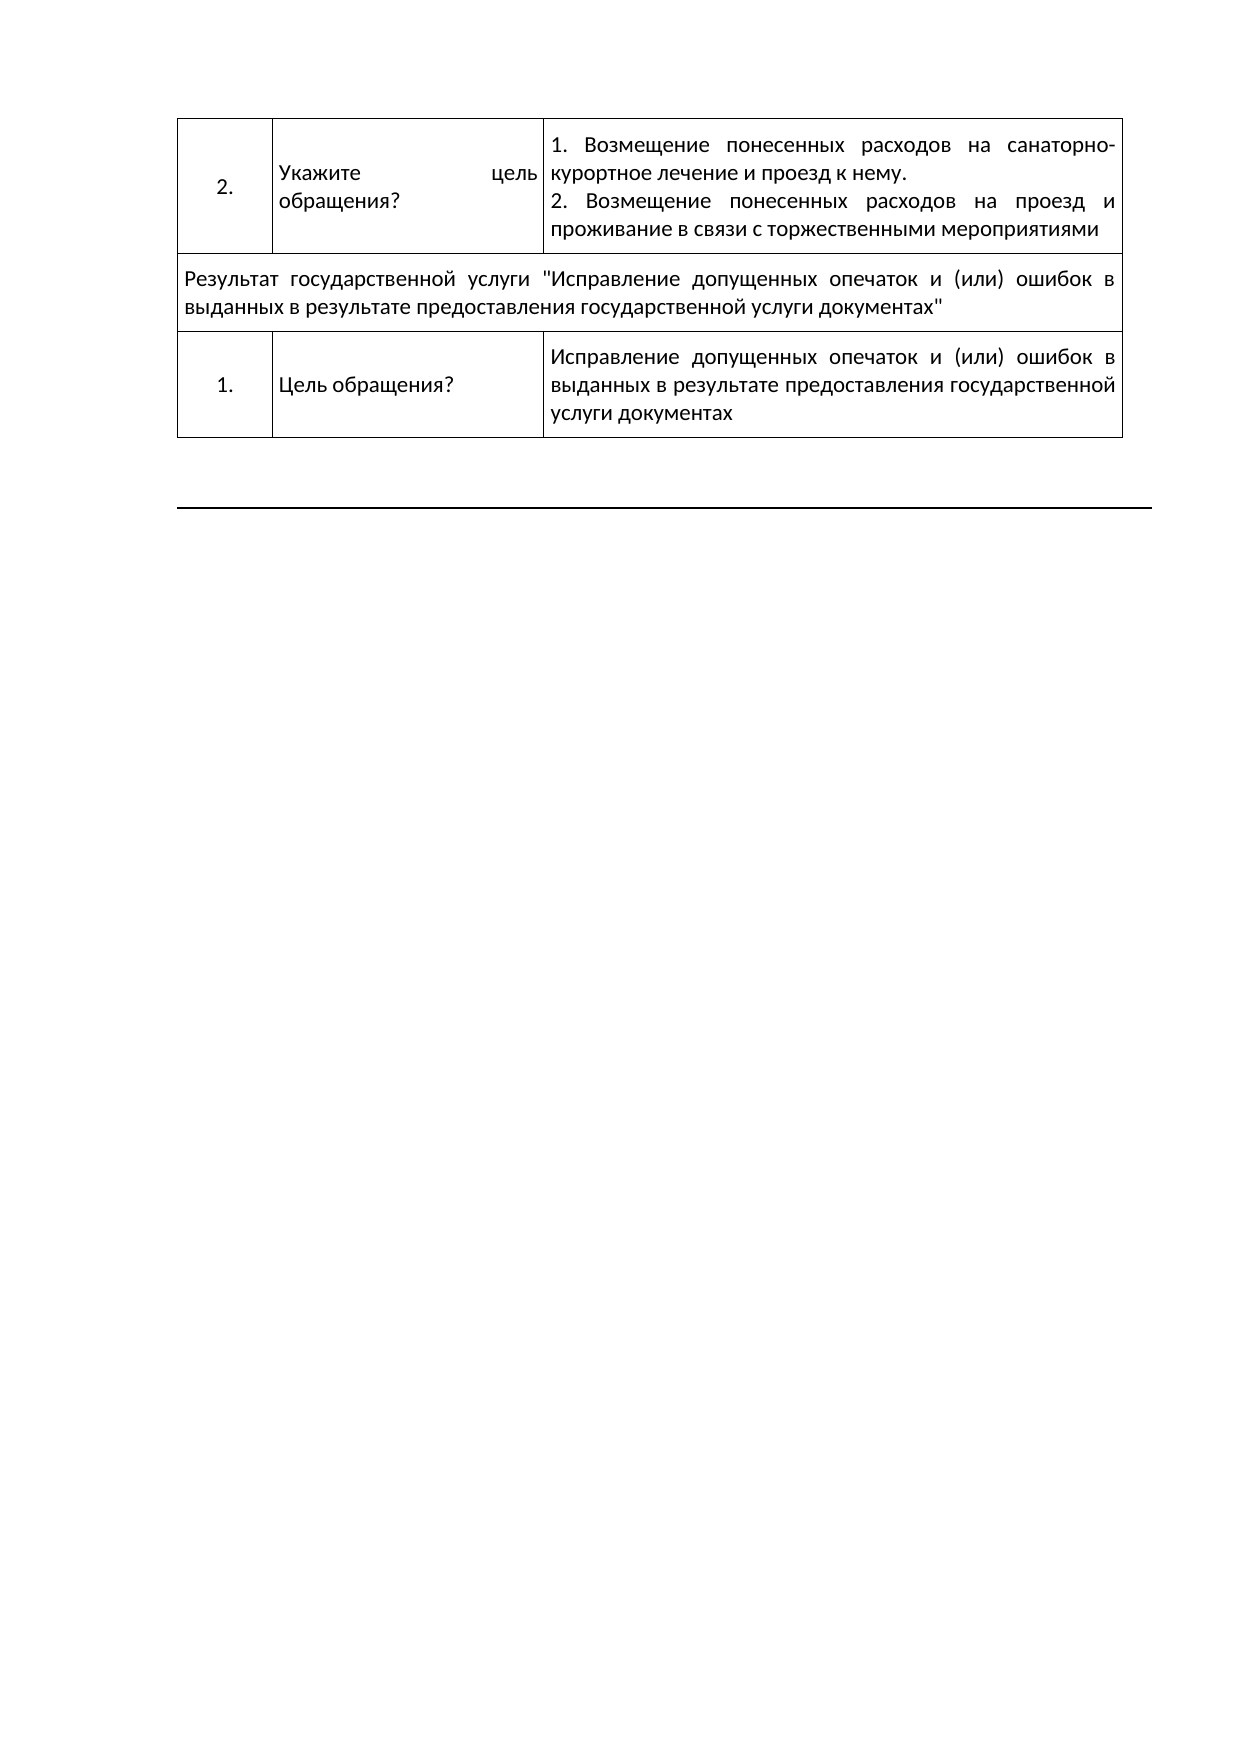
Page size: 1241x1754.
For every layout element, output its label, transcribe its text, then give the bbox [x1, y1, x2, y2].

table_cell 1. Возмещение понесенных расходов на санаторно-курортное лечение и проезд к нему. 2. Возмещение понесенных расходов на проезд и проживание в связи с торжественными мероприятиями [544, 119, 1122, 252]
table_cell Укажите цель обращения? [273, 119, 543, 252]
table_cell 2. [178, 119, 272, 252]
table_cell Цель обращения? [273, 332, 543, 437]
table_cell Исправление допущенных опечаток и (или) ошибок в выданных в результате предоставления государственной услуги документах [544, 332, 1122, 437]
table_cell 1. [178, 332, 272, 437]
table_cell Результат государственной услуги "Исправление допущенных опечаток и (или) ошибок в выданных в результате предоставления государственной услуги документах" [178, 254, 1122, 331]
